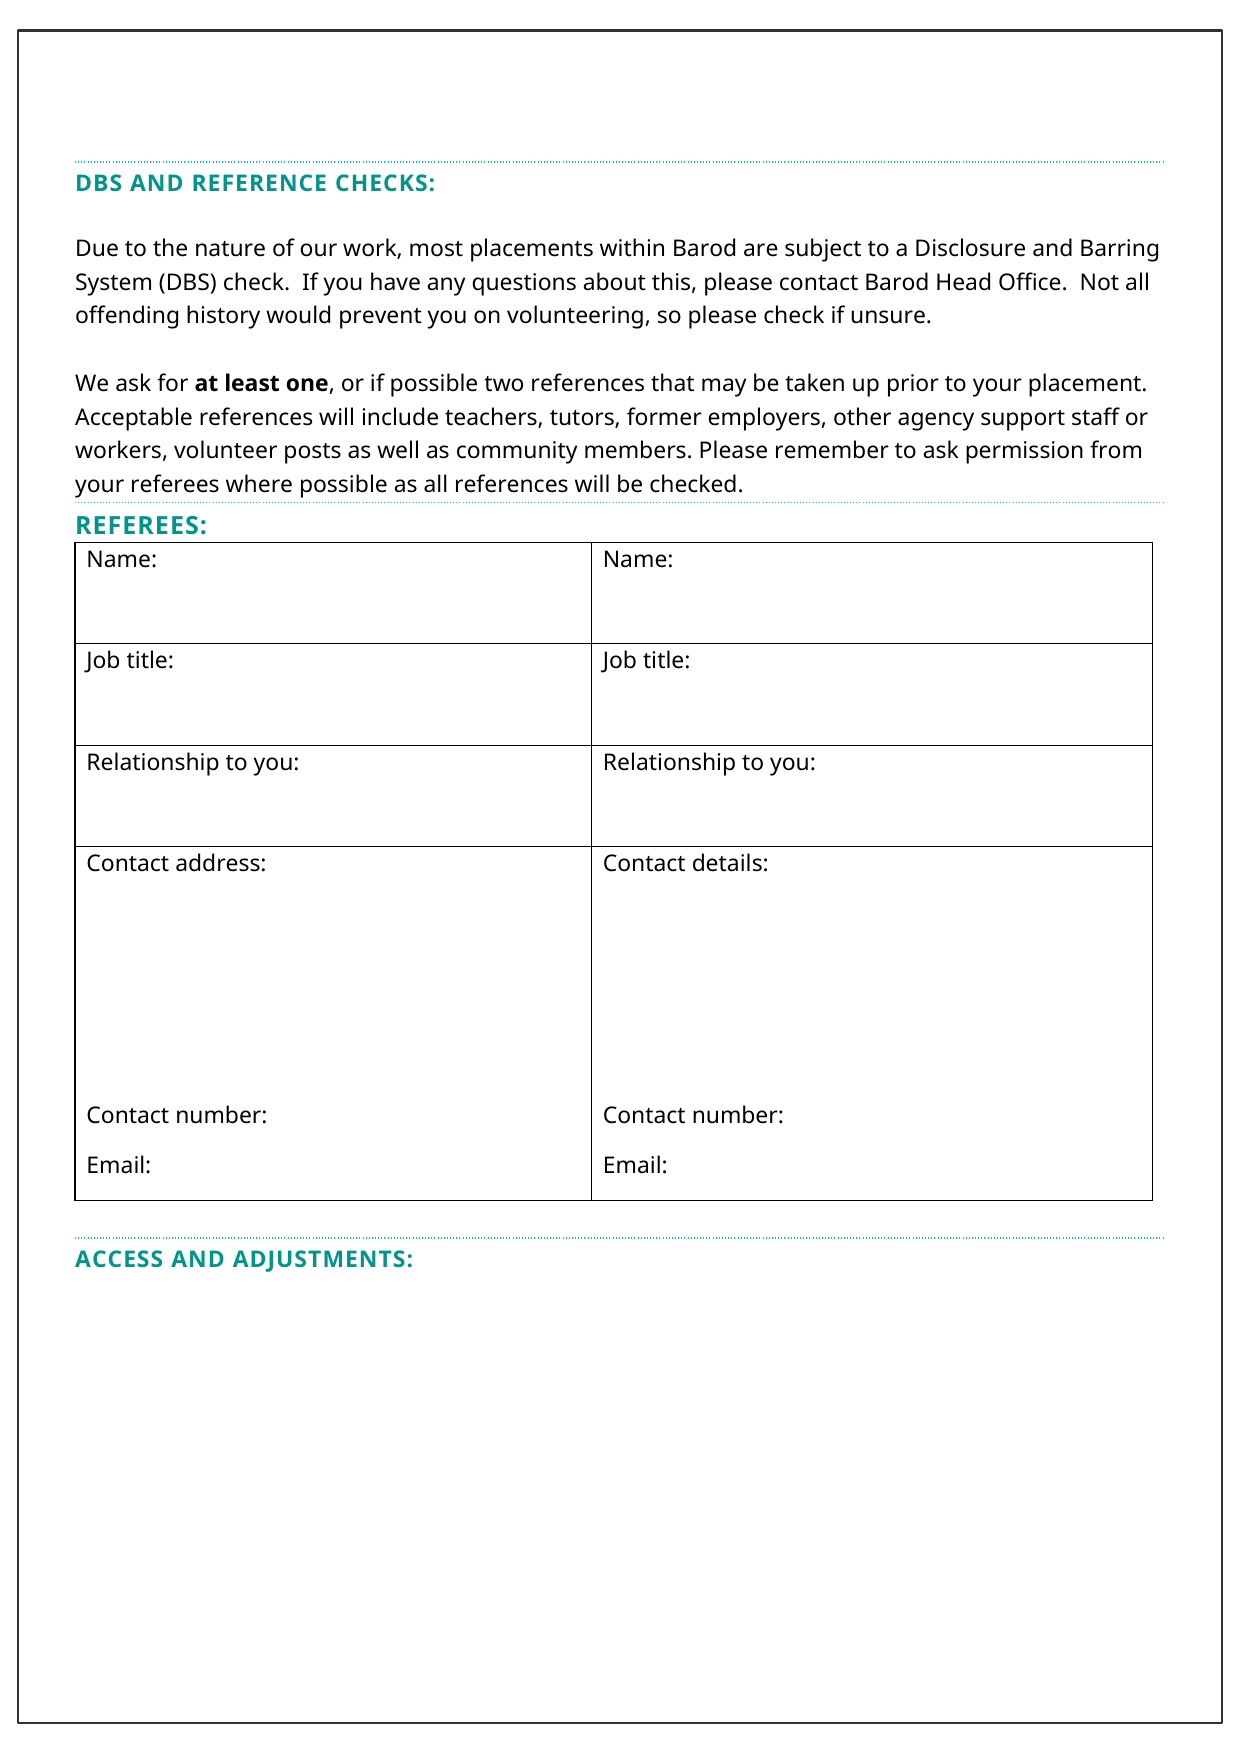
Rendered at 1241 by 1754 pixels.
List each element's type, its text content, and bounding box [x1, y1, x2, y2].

table_cell Job title: [592, 644, 1152, 744]
table_cell Relationship to you: [76, 746, 591, 846]
text We ask for at least one, or if possible two references that may be taken up prior to your placement. Acceptable references will include teachers, tutors, former employers, other agency support staff or workers, volunteer posts as well as community members. Please remember to ask permission from your referees where possible as all references will be checked. [75, 367, 1165, 499]
text DBS and Reference Checks: [75, 161, 1165, 198]
table_cell Relationship to you: [592, 746, 1152, 846]
text Access and adjustments: [75, 1237, 1165, 1274]
table_cell Contact address: Contact number: Email: [76, 847, 591, 1199]
table_header Name: [76, 543, 591, 643]
table_header Name: [592, 543, 1152, 643]
table_cell Job title: [76, 644, 591, 744]
text Due to the nature of our work, most placements within Barod are subject to a Disclosure and Barring System (DBS) check. If you have any questions about this, please contact Barod Head Office. Not all offending history would prevent you on volunteering, so please check if unsure. [75, 232, 1165, 331]
text Referees: [75, 502, 1165, 542]
table_cell Contact details: Contact number: Email: [592, 847, 1152, 1199]
